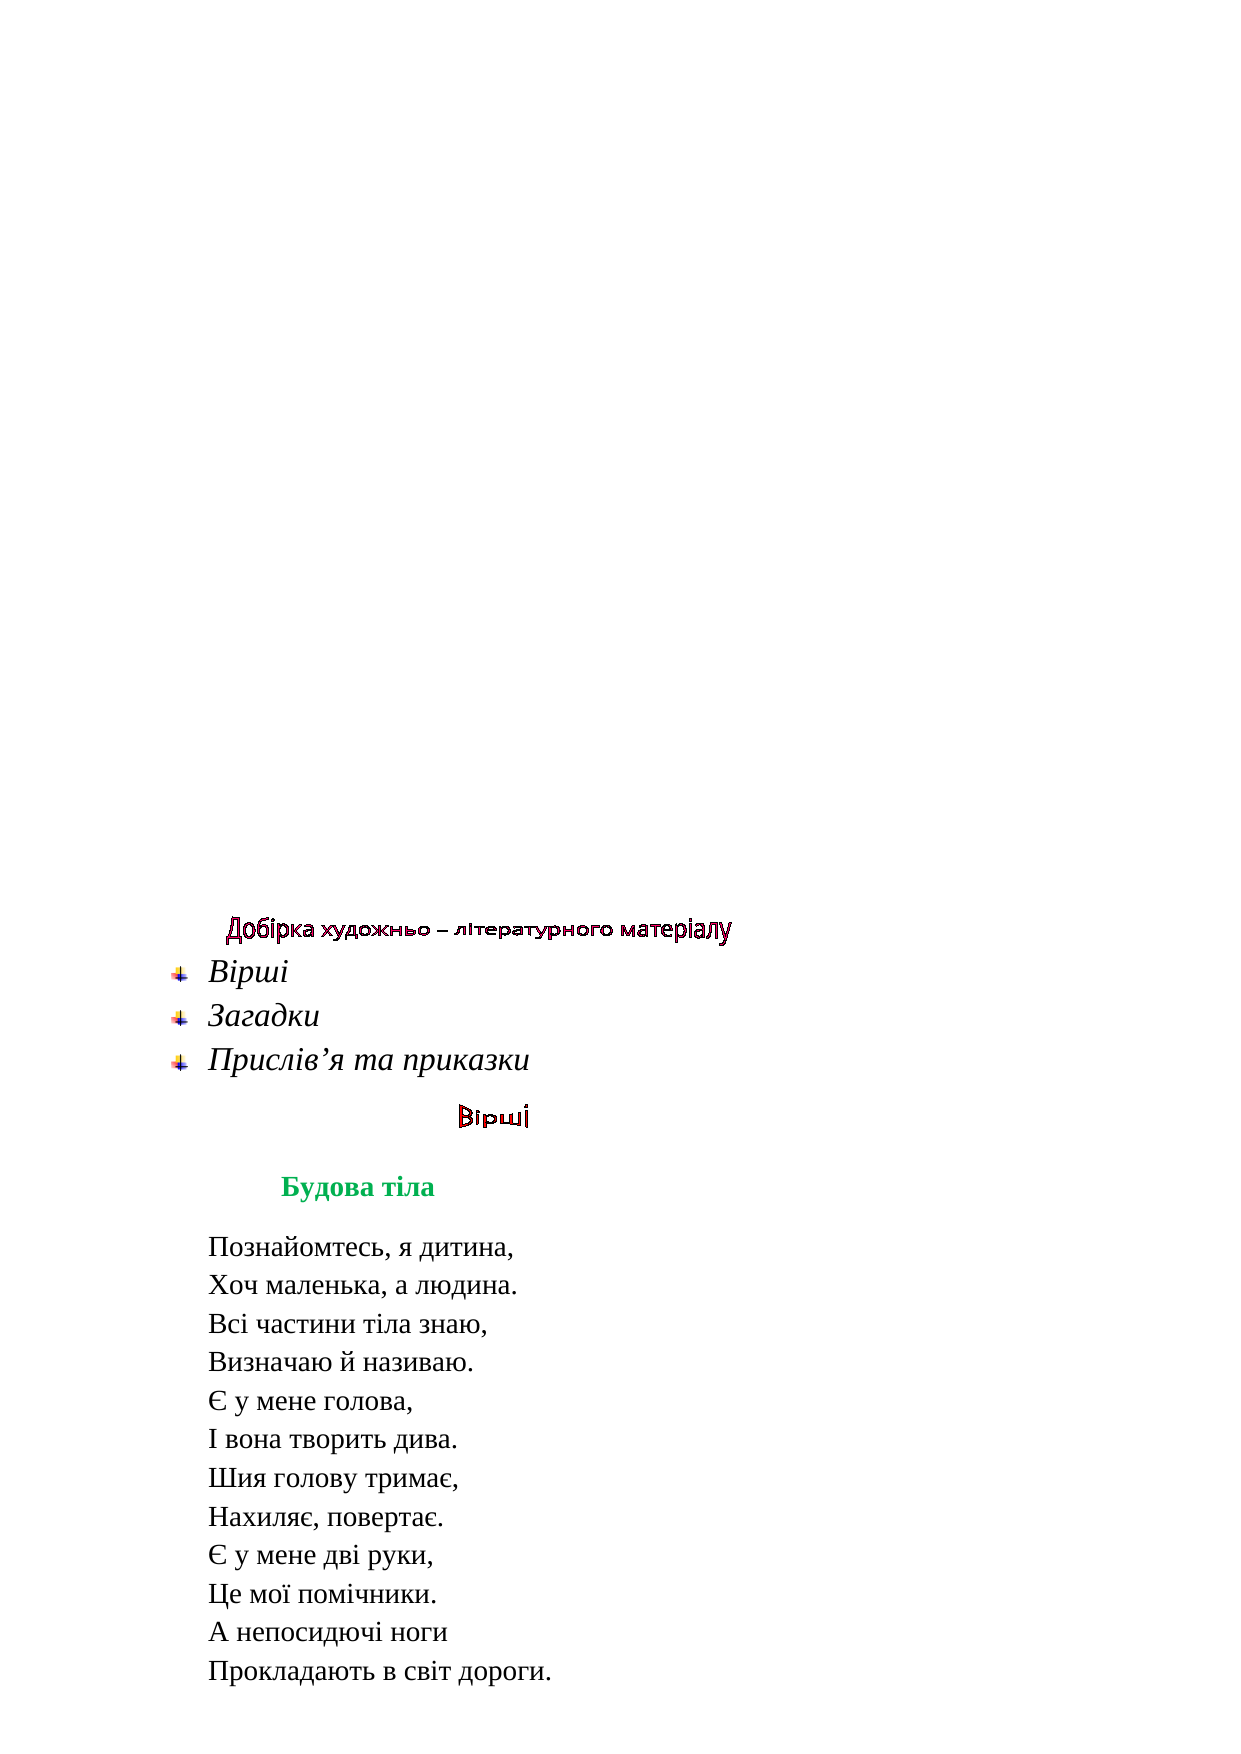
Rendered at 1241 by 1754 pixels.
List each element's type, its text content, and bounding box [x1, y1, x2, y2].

text Будова тіла [133, 1169, 1122, 1202]
list Загадки [170, 995, 1122, 1033]
list І вона творить дива. [208, 1422, 1122, 1455]
list Це мої помічники. [208, 1576, 1122, 1609]
picture [171, 965, 188, 982]
list Вірші [170, 951, 1122, 989]
list Визначаю й називаю. [208, 1344, 1122, 1378]
list Нахиляє, повертає. [208, 1499, 1122, 1532]
list Всі частини тіла знаю, [208, 1306, 1122, 1339]
list Шия голову тримає, [208, 1460, 1122, 1494]
list Є у мене голова, [208, 1383, 1122, 1417]
list Хоч маленька, а людина. [208, 1267, 1122, 1301]
list Прокладають в світ дороги. [208, 1653, 1122, 1686]
list Познайомтесь, я дитина, [208, 1229, 1122, 1262]
list Є у мене дві руки, [208, 1537, 1122, 1571]
picture [171, 1009, 188, 1026]
list А непосидючі ноги [208, 1614, 1122, 1648]
list Прислів’я та приказки [170, 1039, 1122, 1077]
picture [171, 1053, 188, 1071]
